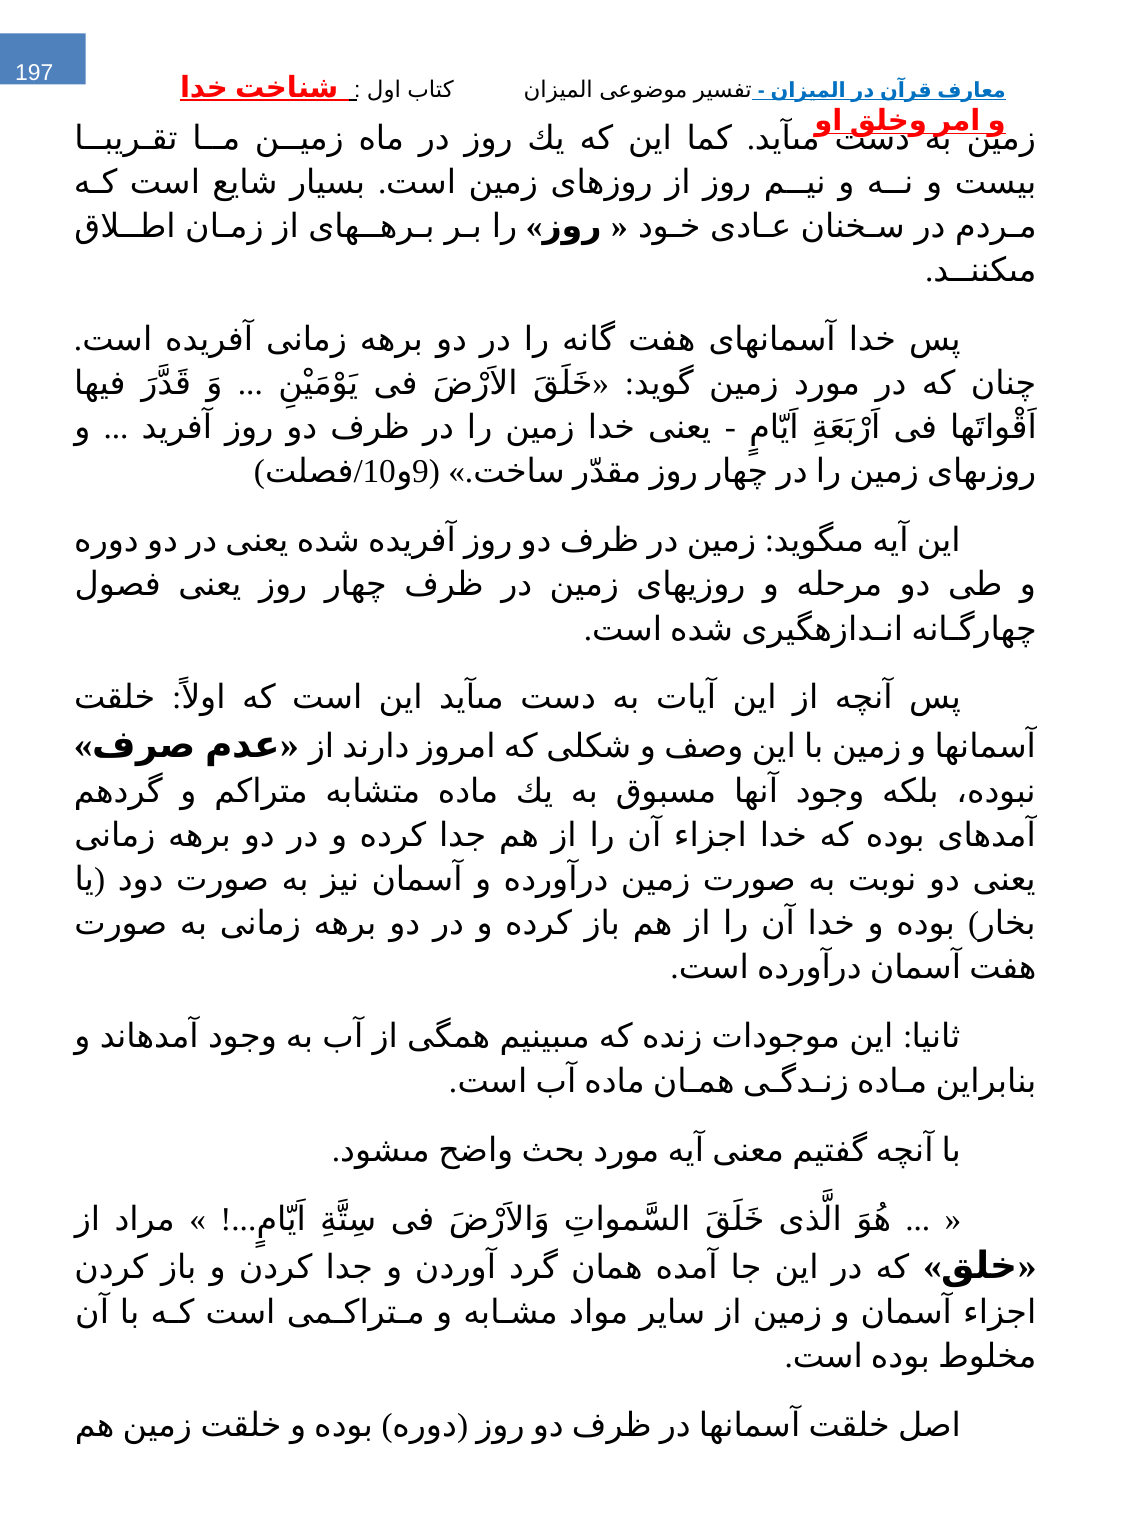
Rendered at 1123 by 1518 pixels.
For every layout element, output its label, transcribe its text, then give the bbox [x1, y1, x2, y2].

text با آنچه گفتيم معنى آيه مورد بحث واضح مى‏شود. [74, 1130, 1037, 1168]
text پس خدا آسمان‏هاى هفت گانه را در دو برهه زمانى آفريده است. چنان كه در مورد زمين گويد: «خَلَقَ الاَرْضَ فى يَوْمَيْنِ ... وَ قَدَّرَ فيها اَقْواتَها فى اَرْبَعَةِ اَيّامٍ - يعنى خدا زمين را در ظرف دو روز آفريد ... و روزى‏هاى زمين را در چهار روز مقدّر ساخت.» (9و10/فصلت) [74, 319, 1037, 490]
text « ... هُوَ الَّذى خَلَقَ السَّمواتِ وَالاَرْضَ فى سِتَّةِ اَيّامٍ...! » مراد از «خلق» كه در اين جا آمده همان گرد آوردن و جدا كردن و باز كردن اجزاء آسمان و زمين از ساير مواد مشـابه و مـتراكـمى است كـه با آن مخلوط بوده است. [74, 1199, 1037, 1375]
text اين آيه مى‏گويد: زمين در ظرف دو روز آفريده شده يعنى در دو دوره و طى دو مرحله و روزيهاى زمين در ظرف چهار روز يعنى فصول چهارگـانه انـدازه‏گيرى شده است. [74, 521, 1037, 647]
text پس آنچه از اين آيات به دست مى‏آيد اين است كه اولاً: خلقت آسمان‏ها و زمين با اين وصف و شكلى كه امروز دارند از «عدم صرف» نبوده، بلكه وجود آنها مسبوق به يك ماده متشابه متراكم و گردهم آمده‏اى بوده كه خدا اجزاء آن را از هم جدا كرده و در دو برهه زمانى يعنى دو نوبت به صورت زمين درآورده و آسمان نيز به صورت دود (يا بخار) بوده و خدا آن را از هم باز كرده و در دو برهه زمانى به صورت هفت آسمان درآورده است. [74, 678, 1037, 986]
text ثانيا: اين موجودات زنده كه مى‏بينيم همگى از آب به وجود آمده‏اند و بنابراين مـاده زنـدگـى همـان ماده آب است. [74, 1017, 1037, 1099]
